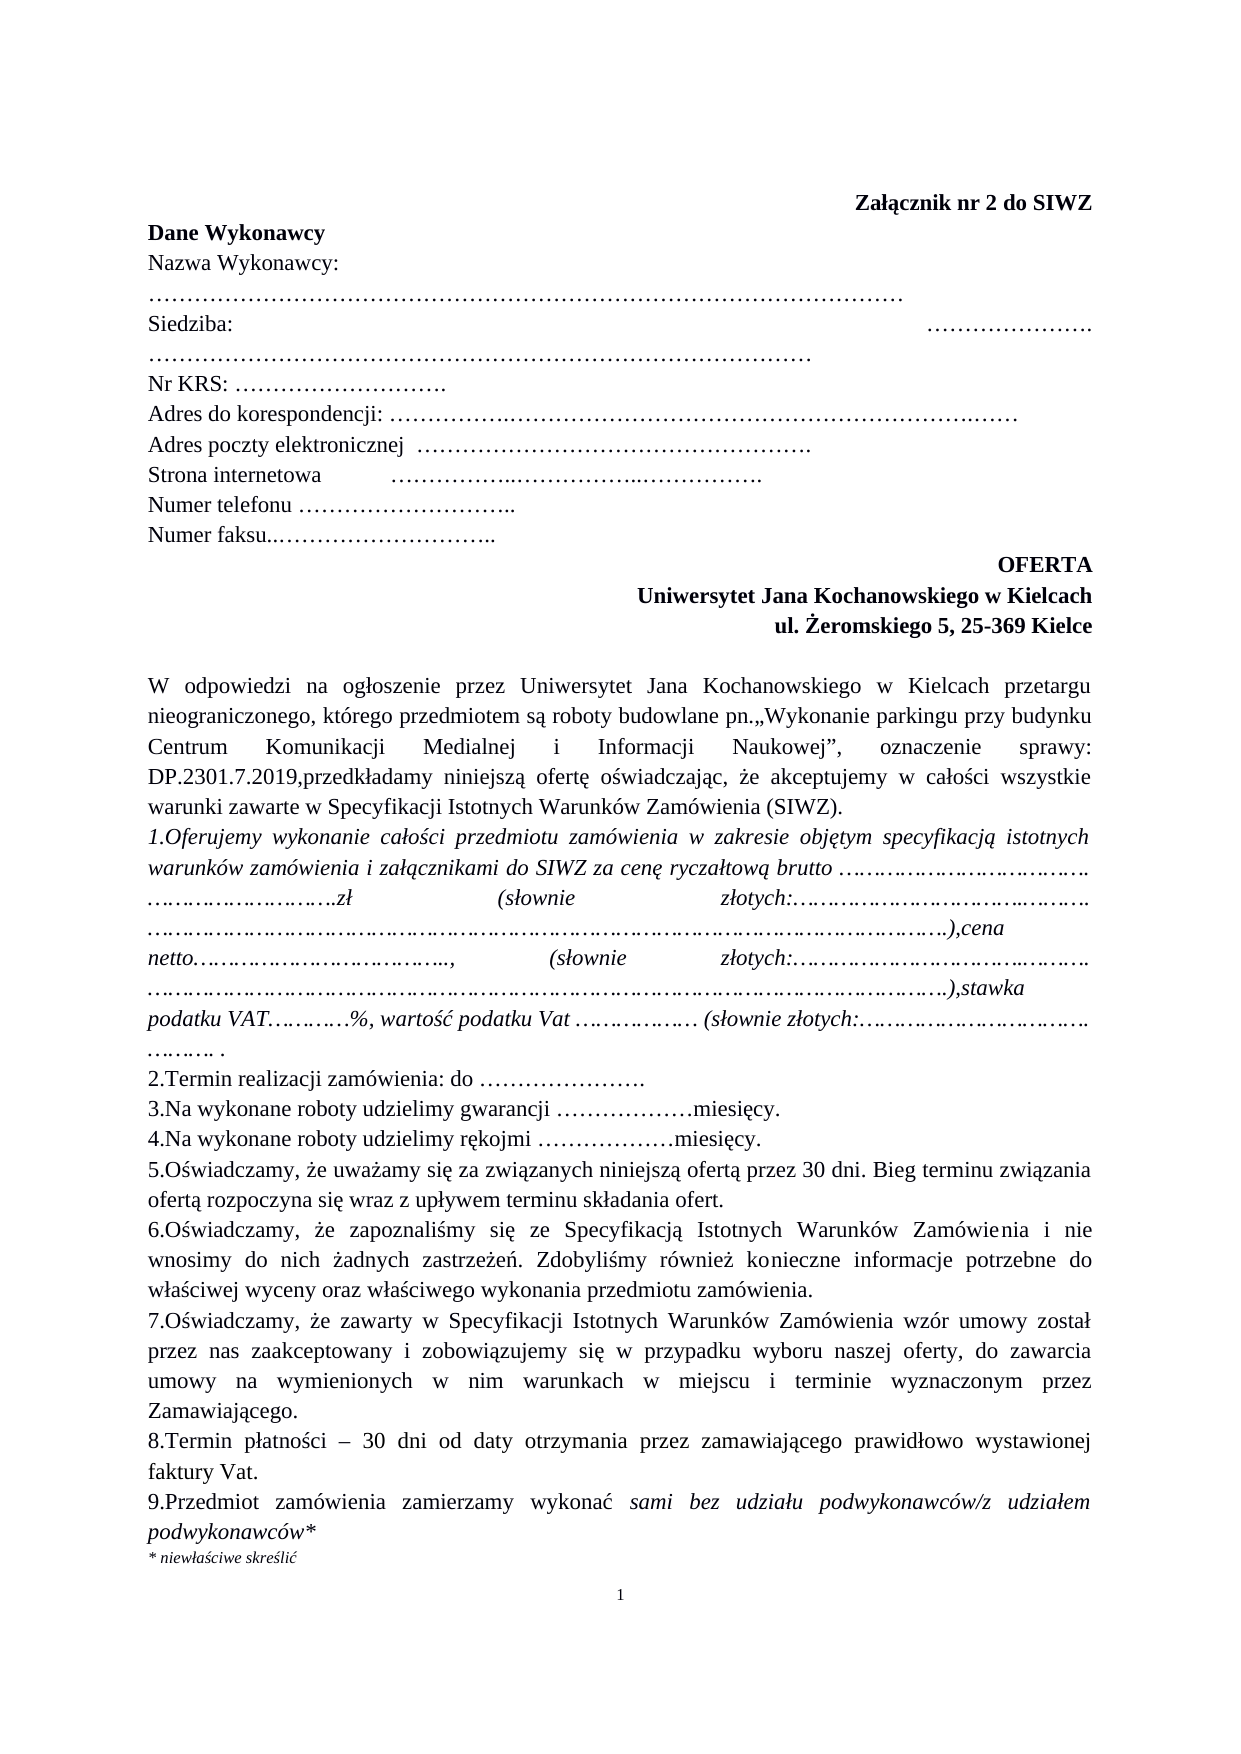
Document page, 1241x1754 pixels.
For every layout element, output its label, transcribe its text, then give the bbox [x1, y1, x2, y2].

text Siedziba: ………………….…………………………………………………………………………… [148, 310, 1093, 366]
text 8.Termin płatności – 30 dni od daty otrzymania przez zamawiającego prawidłowo wystawionej faktury Vat. [148, 1427, 1093, 1484]
text 4.Na wykonane roboty udzielimy rękojmi ………………miesięcy. [148, 1125, 1093, 1152]
text OFERTA [148, 551, 1093, 578]
text 5.Oświadczamy, że uważamy się za związanych niniejszą ofertą przez 30 dni. Bieg terminu związania ofertą rozpoczyna się wraz z upływem terminu składania ofert. [148, 1156, 1093, 1212]
text Adres poczty elektronicznej ……………………………………………. [148, 431, 1093, 457]
text W odpowiedzi na ogłoszenie przez Uniwersytet Jana Kochanowskiego w Kielcach przetargu nieograniczonego, którego przedmiotem są roboty budowlane pn.„Wykonanie parkingu przy budynku Centrum Komunikacji Medialnej i Informacji Naukowej”, oznaczenie sprawy: DP.2301.7.2019,przedkładamy niniejszą ofertę oświadczając, że akceptujemy w całości wszystkie warunki zawarte w Specyfikacji Istotnych Warunków Zamówienia (SIWZ). [148, 672, 1093, 819]
text 7.Oświadczamy, że zawarty w Specyfikacji Istotnych Warunków Zamówienia wzór umowy został przez nas zaakceptowany i zobowiązujemy się w przypadku wyboru naszej oferty, do zawarcia umowy na wymienionych w nim warunkach w miejscu i terminie wyznaczonym przez Zamawiającego. [148, 1307, 1093, 1424]
text 6.Oświadczamy, że zapoznaliśmy się ze Specyfikacją Istotnych Warunków Zamówienia i nie wnosimy do nich żadnych zastrzeżeń. Zdobyliśmy również konieczne informacje potrzebne do właściwej wyceny oraz właściwego wykonania przedmiotu zamówienia. [148, 1216, 1093, 1303]
text 2.Termin realizacji zamówienia: do …………………. [148, 1065, 1093, 1091]
text 1.Oferujemy wykonanie całości przedmiotu zamówienia w zakresie objętym specyfikacją istotnych warunków zamówienia i załącznikami do SIWZ za cenę ryczałtową brutto ……………………………….……………………….zł (słownie złotych:…………………………….………. ……………………………………………………………………………………………………….),cena netto……………………………….., (słownie złotych:…………………………….………. ……………………………………………………………………………………………………….),stawka podatku VAT…………%, wartość podatku Vat ……………… (słownie złotych:…………………………….………. . [148, 823, 1093, 1061]
text Załącznik nr 2 do SIWZ [148, 189, 1093, 215]
text * niewłaściwe skreślić [148, 1548, 1093, 1567]
text Dane Wykonawcy [148, 219, 1093, 246]
text ul. Żeromskiego 5, 25-369 Kielce [162, 612, 1093, 638]
text 9.Przedmiot zamówienia zamierzamy wykonać sami bez udziału podwykonawców/z udziałem podwykonawców* [148, 1488, 1093, 1544]
text Nr KRS: ………………………. [148, 370, 1093, 397]
text Numer telefonu ……………………….. [148, 491, 1093, 517]
text Adres do korespondencji: …………….…………………………………………………….…… [148, 400, 1093, 427]
text Numer faksu..……………………….. [148, 521, 1093, 548]
text Uniwersytet Jana Kochanowskiego w Kielcach [162, 582, 1093, 608]
text Strona internetowa ……………..……………..……………. [148, 461, 1093, 487]
text Nazwa Wykonawcy: ……………………………………………………………………………………… [148, 249, 1093, 306]
text 3.Na wykonane roboty udzielimy gwarancji ………………miesięcy. [148, 1095, 1093, 1122]
